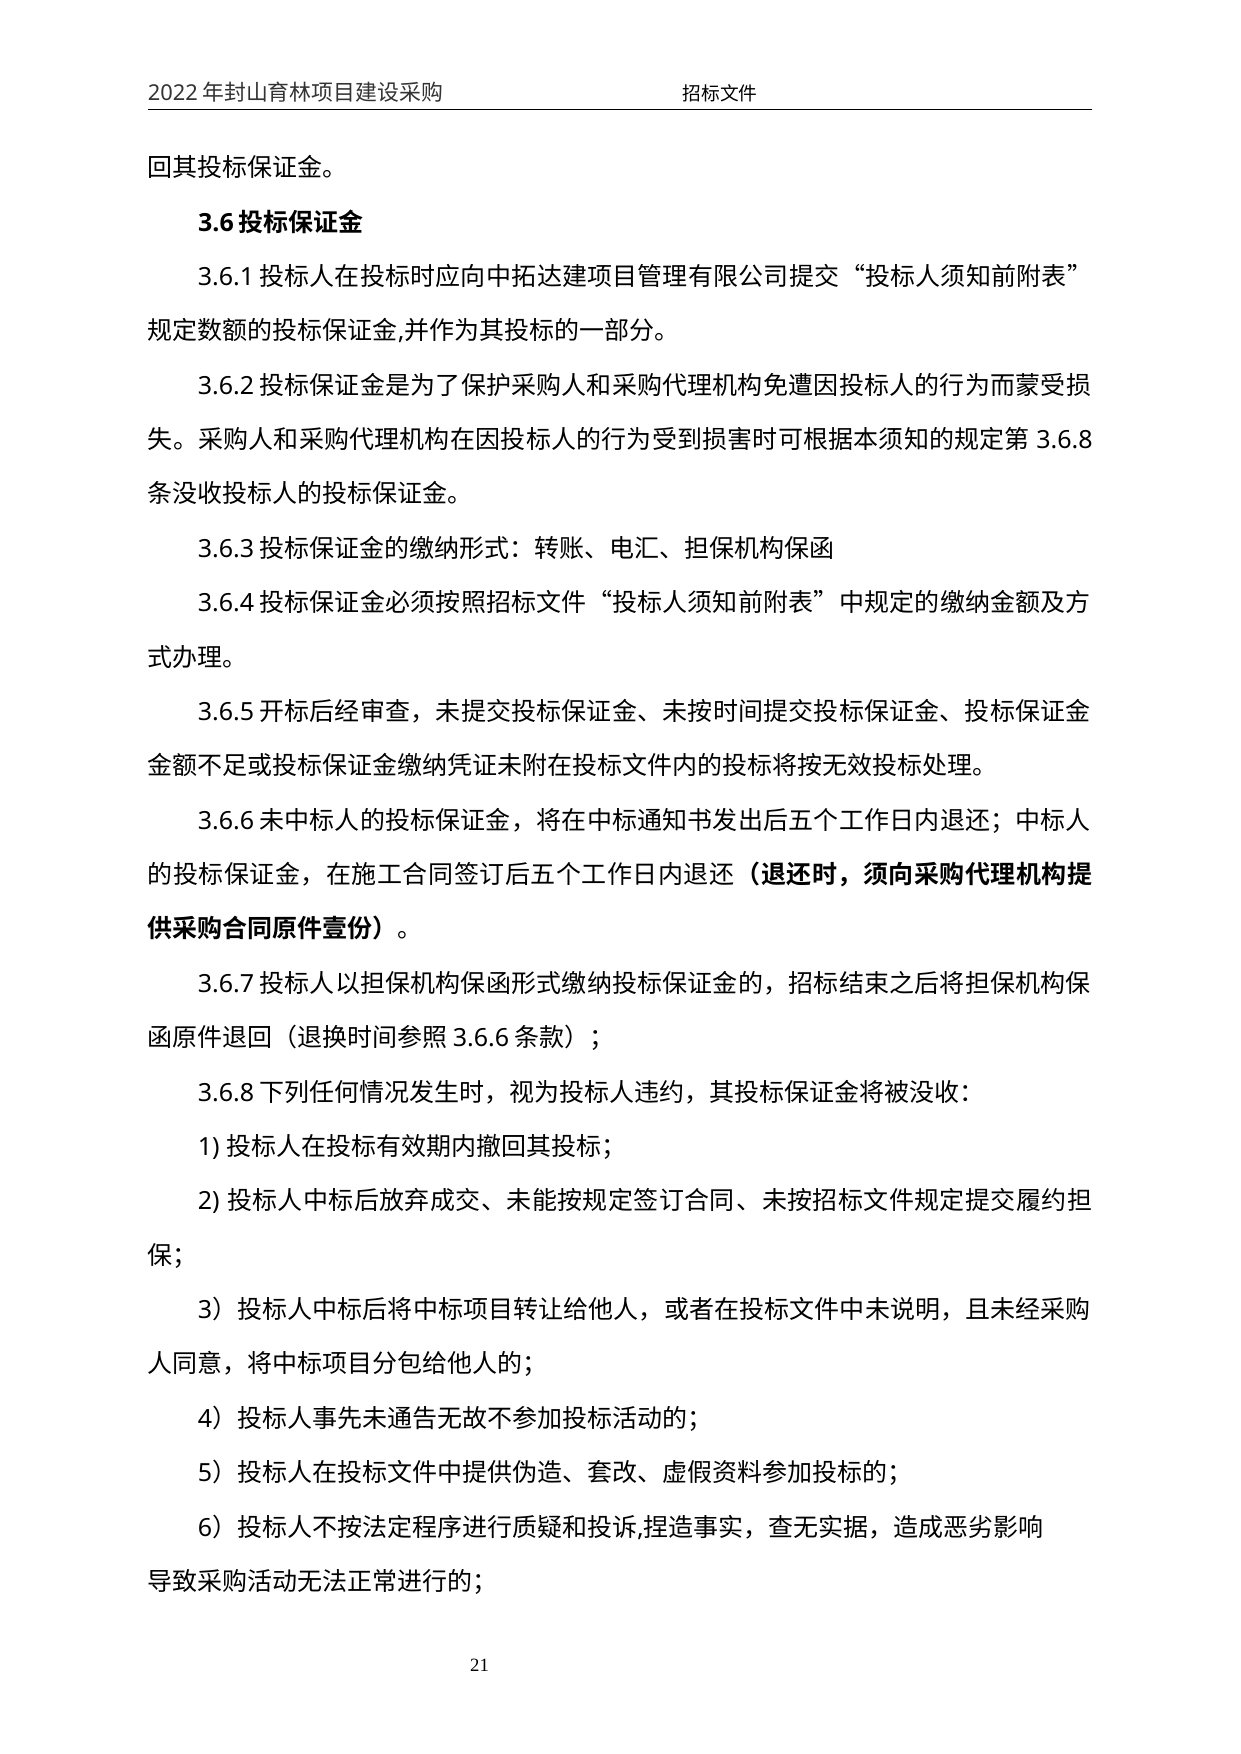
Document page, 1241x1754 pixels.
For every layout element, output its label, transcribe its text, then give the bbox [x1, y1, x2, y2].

text 3.6.5开标后经审查，未提交投标保证金、未按时间提交投标保证金、投标保证金金额不足或投标保证金缴纳凭证未附在投标文件内的投标将按无效投标处理。 [148, 691, 1092, 782]
text 3.6.3投标保证金的缴纳形式：转账、电汇、担保机构保函 [148, 528, 1092, 564]
text 3.6.2投标保证金是为了保护采购人和采购代理机构免遭因投标人的行为而蒙受损失。采购人和采购代理机构在因投标人的行为受到损害时可根据本须知的规定第3.6.8条没收投标人的投标保证金。 [148, 365, 1092, 510]
text 3.6.7投标人以担保机构保函形式缴纳投标保证金的，招标结束之后将担保机构保函原件退回（退换时间参照3.6.6条款）； [148, 963, 1092, 1054]
text 2) 投标人中标后放弃成交、未能按规定签订合同、未按招标文件规定提交履约担保； [148, 1181, 1092, 1271]
text 3.6.6未中标人的投标保证金，将在中标通知书发出后五个工作日内退还；中标人的投标保证金，在施工合同签订后五个工作日内退还（退还时，须向采购代理机构提供采购合同原件壹份）。 [148, 800, 1092, 945]
text 3.6.4投标保证金必须按照招标文件“投标人须知前附表”中规定的缴纳金额及方式办理。 [148, 583, 1092, 673]
text 导致采购活动无法正常进行的； [148, 1561, 1092, 1598]
text 3.6.1投标人在投标时应向中拓达建项目管理有限公司提交“投标人须知前附表”规定数额的投标保证金,并作为其投标的一部分。 [148, 256, 1092, 347]
text 3.6.8下列任何情况发生时，视为投标人违约，其投标保证金将被没收： [148, 1072, 1092, 1108]
text 1) 投标人在投标有效期内撤回其投标； [148, 1126, 1092, 1163]
text 4）投标人事先未通告无故不参加投标活动的； [148, 1398, 1092, 1434]
text 5）投标人在投标文件中提供伪造、套改、虚假资料参加投标的； [148, 1453, 1092, 1489]
text 3）投标人中标后将中标项目转让给他人，或者在投标文件中未说明，且未经采购人同意，将中标项目分包给他人的； [148, 1289, 1092, 1380]
text 6）投标人不按法定程序进行质疑和投诉,捏造事实，查无实据，造成恶劣影响 [148, 1507, 1092, 1543]
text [148, 148, 1092, 184]
text 3.6投标保证金 [148, 202, 1092, 238]
